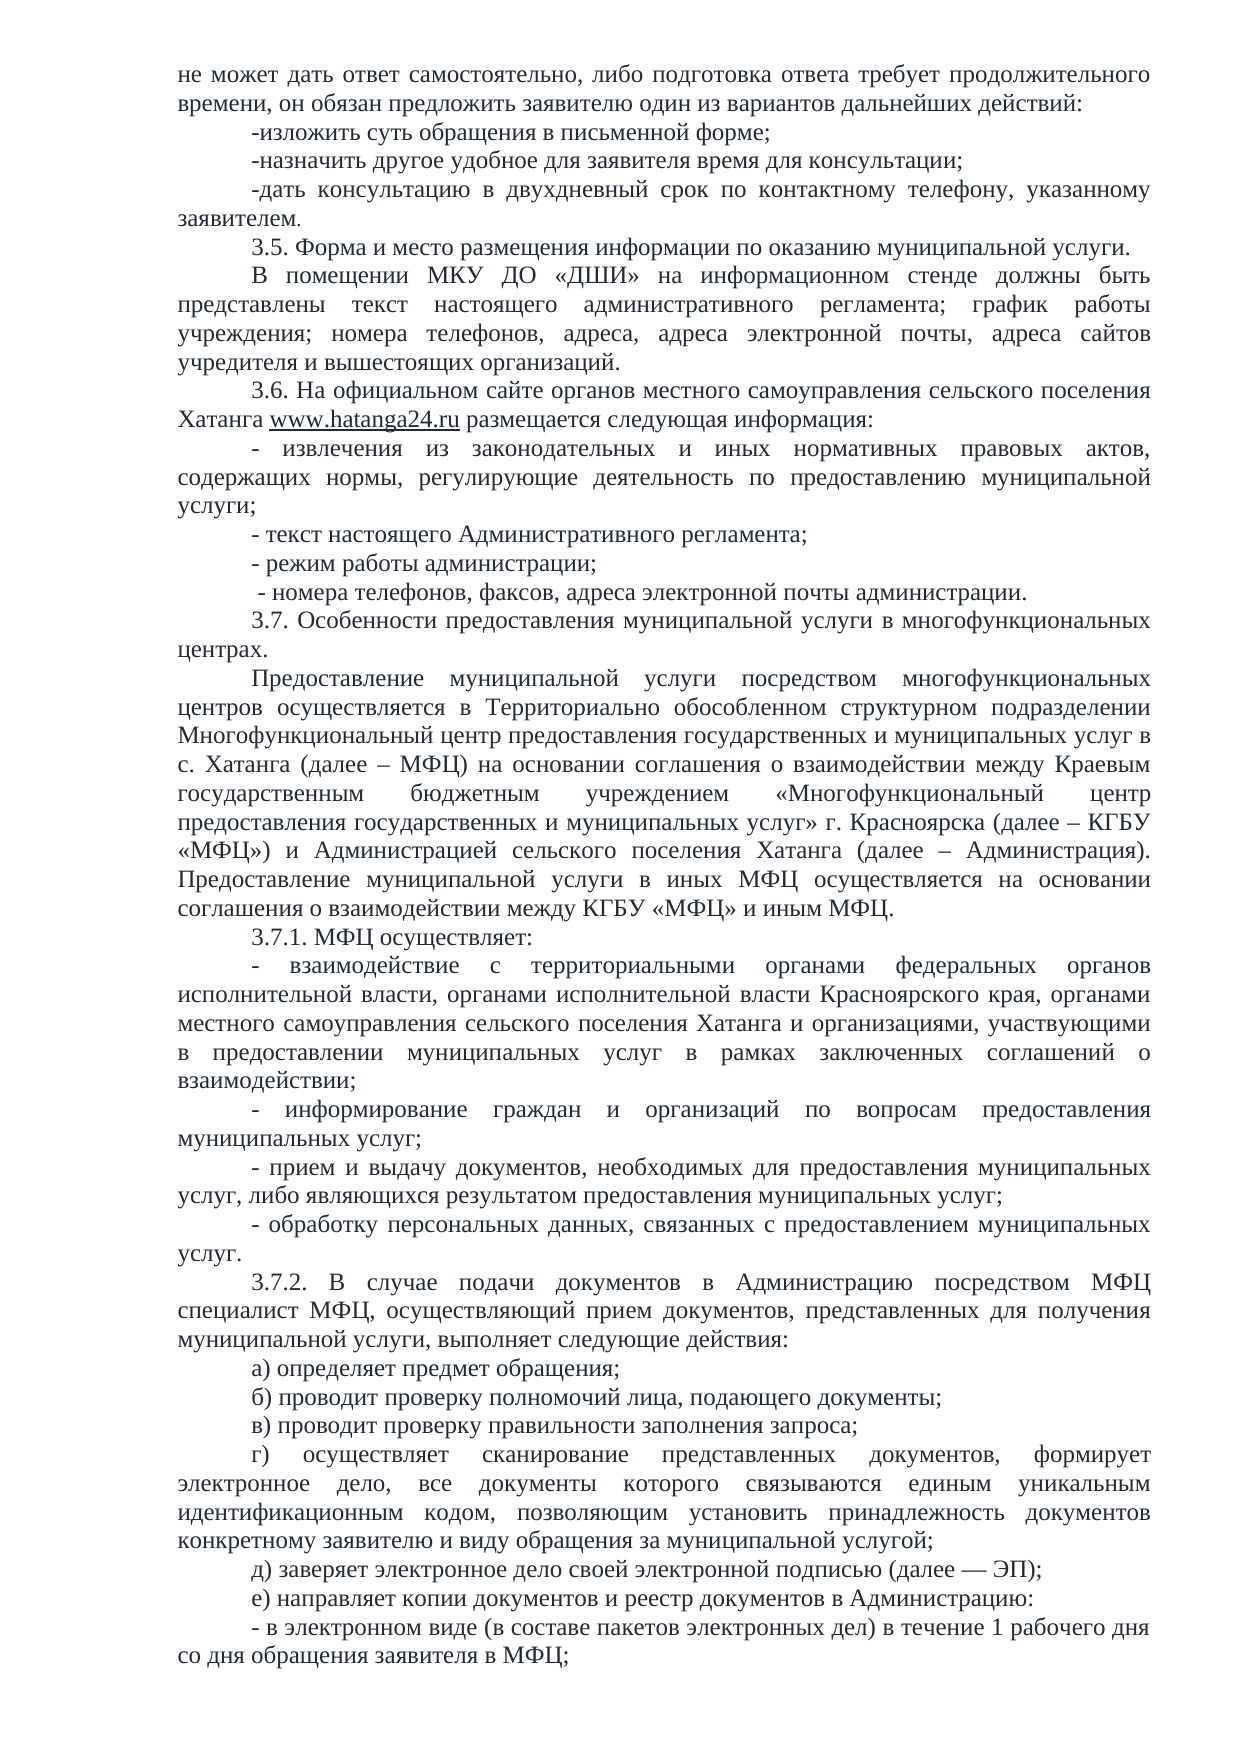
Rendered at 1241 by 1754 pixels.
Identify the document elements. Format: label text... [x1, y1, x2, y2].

text Предоставление муниципальной услуги посредством многофункциональных центров осуществляется в Территориально обособленном структурном подразделении Многофункциональный центр предоставления государственных и муниципальных услуг в с. Хатанга (далее – МФЦ) на основании соглашения о взаимодействии между Краевым государственным бюджетным учреждением «Многофункциональный центр предоставления государственных и муниципальных услуг» г. Красноярска (далее – КГБУ «МФЦ») и Администрацией сельского поселения Хатанга (далее – Администрация). Предоставление муниципальной услуги в иных МФЦ осуществляется на основании соглашения о взаимодействии между КГБУ «МФЦ» и иным МФЦ. [177, 663, 1152, 922]
text а) определяет предмет обращения; [177, 1353, 1152, 1382]
text в) проводит проверку правильности заполнения запроса; [177, 1410, 1152, 1439]
text - номера телефонов, факсов, адреса электронной почты администрации. [177, 577, 1152, 605]
text - прием и выдачу документов, необходимых для предоставления муниципальных услуг, либо являющихся результатом предоставления муниципальных услуг; [177, 1152, 1152, 1209]
text 3.6. На официальном сайте органов местного самоуправления сельского поселения Хатанга www.hatanga24.ru размещается следующая информация: [177, 375, 1152, 433]
text 3.7. Особенности предоставления муниципальной услуги в многофункциональных центрах. [177, 605, 1152, 663]
text - в электронном виде (в составе пакетов электронных дел) в течение 1 рабочего дня со дня обращения заявителя в МФЦ; [177, 1612, 1152, 1669]
text е) направляет копии документов и реестр документов в Администрацию: [177, 1583, 1152, 1612]
text - режим работы администрации; [177, 548, 1152, 577]
text 3.7.2. В случае подачи документов в Администрацию посредством МФЦ специалист МФЦ, осуществляющий прием документов, представленных для получения муниципальной услуги, выполняет следующие действия: [177, 1267, 1152, 1353]
text В помещении МКУ ДО «ДШИ» на информационном стенде должны быть представлены текст настоящего административного регламента; график работы учреждения; номера телефонов, адреса, адреса электронной почты, адреса сайтов учредителя и вышестоящих организаций. [177, 260, 1152, 375]
text -изложить суть обращения в письменной форме; [177, 117, 1152, 145]
text - текст настоящего Административного регламента; [177, 519, 1152, 548]
text - извлечения из законодательных и иных нормативных правовых актов, содержащих нормы, регулирующие деятельность по предоставлению муниципальной услуги; [177, 433, 1152, 519]
text - взаимодействие с территориальными органами федеральных органов исполнительной власти, органами исполнительной власти Красноярского края, органами местного самоуправления сельского поселения Хатанга и организациями, участвующими в предоставлении муниципальных услуг в рамках заключенных соглашений о взаимодействии; [177, 950, 1152, 1094]
text д) заверяет электронное дело своей электронной подписью (далее — ЭП); [177, 1554, 1152, 1583]
text б) проводит проверку полномочий лица, подающего документы; [177, 1382, 1152, 1410]
text -дать консультацию в двухдневный срок по контактному телефону, указанному заявителем. [177, 174, 1152, 232]
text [177, 59, 1152, 117]
text г) осуществляет сканирование представленных документов, формирует электронное дело, все документы которого связываются единым уникальным идентификационным кодом, позволяющим установить принадлежность документов конкретному заявителю и виду обращения за муниципальной услугой; [177, 1439, 1152, 1554]
text 3.5. Форма и место размещения информации по оказанию муниципальной услуги. [177, 232, 1152, 260]
text - обработку персональных данных, связанных с предоставлением муниципальных услуг. [177, 1209, 1152, 1267]
text - информирование граждан и организаций по вопросам предоставления муниципальных услуг; [177, 1094, 1152, 1152]
text -назначить другое удобное для заявителя время для консультации; [177, 145, 1152, 174]
text 3.7.1. МФЦ осуществляет: [177, 922, 1152, 950]
